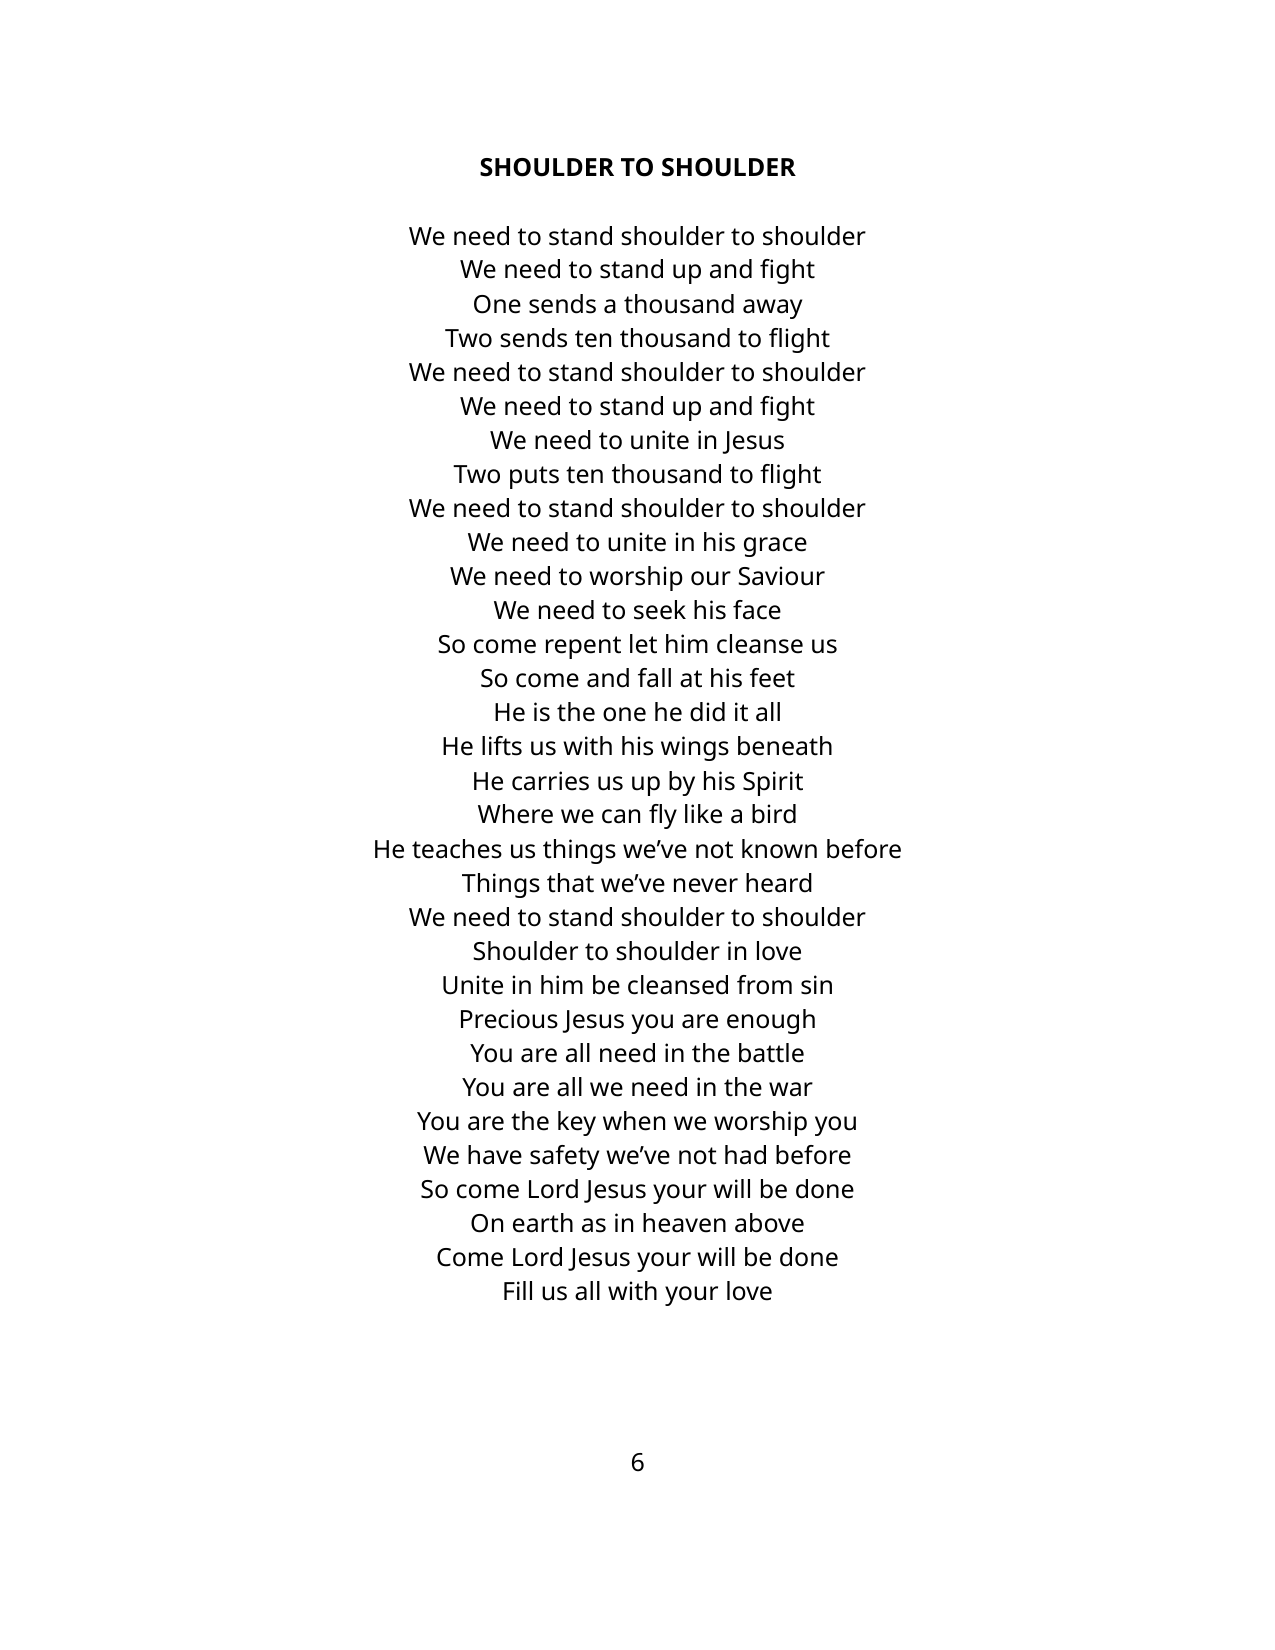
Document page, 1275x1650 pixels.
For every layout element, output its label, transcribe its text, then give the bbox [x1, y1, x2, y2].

text Fill us all with your love [150, 1274, 1125, 1308]
text So come repent let him cleanse us [150, 627, 1125, 661]
text 6 [150, 1444, 1125, 1478]
text We need to stand up and fight [150, 388, 1125, 422]
text We need to stand up and fight [150, 252, 1125, 286]
text Shoulder to shoulder in love [150, 933, 1125, 967]
text You are the key when we worship you [150, 1104, 1125, 1138]
text We need to stand shoulder to shoulder [150, 899, 1125, 933]
text Where we can fly like a bird [150, 797, 1125, 831]
text So come Lord Jesus your will be done [150, 1172, 1125, 1206]
text We need to worship our Saviour [150, 559, 1125, 593]
text Two sends ten thousand to flight [150, 320, 1125, 354]
text One sends a thousand away [150, 286, 1125, 320]
text Unite in him be cleansed from sin [150, 967, 1125, 1002]
text Come Lord Jesus your will be done [150, 1240, 1125, 1274]
text Things that we’ve never heard [150, 865, 1125, 899]
text We need to stand shoulder to shoulder [150, 218, 1125, 252]
text On earth as in heaven above [150, 1206, 1125, 1240]
text Two puts ten thousand to flight [150, 457, 1125, 491]
text We need to unite in Jesus [150, 422, 1125, 457]
text He carries us up by his Spirit [150, 763, 1125, 797]
text He lifts us with his wings beneath [150, 729, 1125, 763]
text You are all need in the battle [150, 1036, 1125, 1070]
text He is the one he did it all [150, 695, 1125, 729]
text So come and fall at his feet [150, 661, 1125, 695]
text SHOULDER TO SHOULDER [150, 150, 1125, 184]
text We need to unite in his grace [150, 525, 1125, 559]
text We need to seek his face [150, 593, 1125, 627]
text We have safety we’ve not had before [150, 1138, 1125, 1172]
text We need to stand shoulder to shoulder [150, 491, 1125, 525]
text We need to stand shoulder to shoulder [150, 354, 1125, 388]
text He teaches us things we’ve not known before [150, 831, 1125, 865]
text You are all we need in the war [150, 1070, 1125, 1104]
text Precious Jesus you are enough [150, 1002, 1125, 1036]
